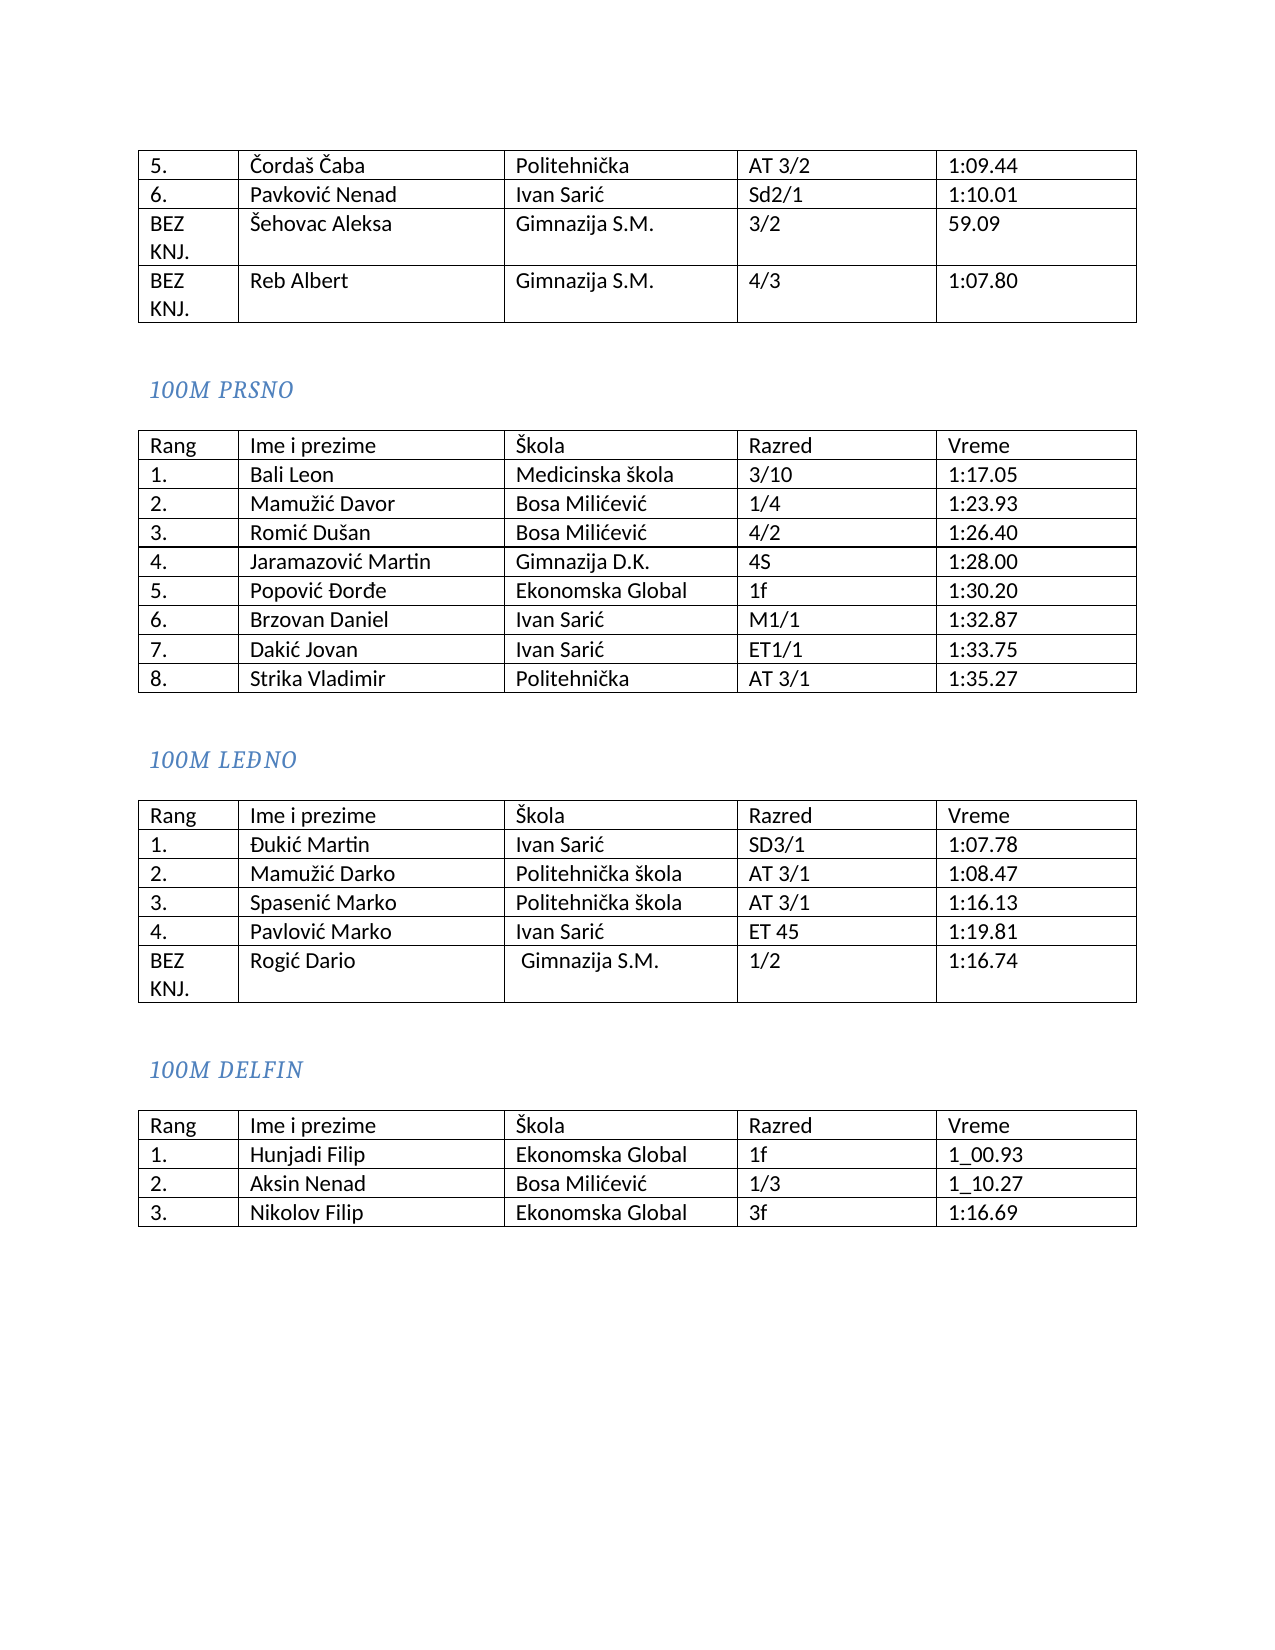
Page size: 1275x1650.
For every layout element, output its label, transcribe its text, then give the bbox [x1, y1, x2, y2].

table_cell 1. [139, 460, 238, 488]
table_cell 1:16.69 [937, 1198, 1136, 1226]
table_cell BEZ KNJ. [139, 266, 238, 322]
table_cell Mamužić Darko [239, 859, 504, 887]
table_cell 1f [738, 1140, 936, 1168]
table_cell Ivan Sarić [505, 830, 737, 858]
table_cell Ivan Sarić [505, 635, 737, 663]
table_cell 1/2 [738, 946, 936, 1002]
table_cell 3. [139, 1198, 238, 1226]
table_cell Romić Dušan [239, 519, 504, 546]
table_cell 8. [139, 664, 238, 692]
table_header Škola [505, 801, 737, 829]
table_cell 1:35.27 [937, 664, 1136, 692]
table_cell 4S [738, 548, 936, 576]
table_cell 1:10.01 [937, 180, 1136, 208]
table_cell Ekonomska Global [505, 1140, 737, 1168]
table_cell Gimnazija D.K. [505, 548, 737, 576]
table_header Škola [505, 431, 737, 459]
table_header Razred [738, 431, 936, 459]
table_cell Medicinska škola [505, 460, 737, 488]
table_cell AT 3/1 [738, 888, 936, 916]
table_cell 1. [139, 1140, 238, 1168]
table_cell 6. [139, 180, 238, 208]
table_cell 3f [738, 1198, 936, 1226]
table_cell 5. [139, 151, 238, 179]
table_cell Gimnazija S.M. [505, 946, 737, 1002]
table_cell 1:23.93 [937, 489, 1136, 517]
table_cell Šehovac Aleksa [239, 209, 504, 265]
table_cell 1:17.05 [937, 460, 1136, 488]
table_cell AT 3/2 [738, 151, 936, 179]
table_cell 1/4 [738, 489, 936, 517]
table_header Vreme [937, 801, 1136, 829]
table_cell Ekonomska Global [505, 1198, 737, 1226]
table_header Ime i prezime [239, 801, 504, 829]
table_cell Dakić Jovan [239, 635, 504, 663]
table_cell 3/10 [738, 460, 936, 488]
table_cell SD3/1 [738, 830, 936, 858]
table_header Rang [139, 1111, 238, 1139]
table_header Vreme [937, 1111, 1136, 1139]
table_cell 4. [139, 548, 238, 576]
table_cell BEZ KNJ. [139, 946, 238, 1002]
table_cell Nikolov Filip [239, 1198, 504, 1226]
table_cell 3. [139, 519, 238, 546]
table_cell 1:30.20 [937, 577, 1136, 604]
table_cell Brzovan Daniel [239, 606, 504, 634]
table_cell Ivan Sarić [505, 606, 737, 634]
table_cell Reb Albert [239, 266, 504, 322]
subtitle 100M DELFIN [150, 1056, 1125, 1085]
table_cell Pavlović Marko [239, 917, 504, 945]
table_cell AT 3/1 [738, 859, 936, 887]
table_cell Gimnazija S.M. [505, 266, 737, 322]
table_cell AT 3/1 [738, 664, 936, 692]
table_cell 2. [139, 1169, 238, 1197]
table_header Vreme [937, 431, 1136, 459]
table_cell 5. [139, 577, 238, 604]
table_cell 1:08.47 [937, 859, 1136, 887]
table_cell Bosa Milićević [505, 1169, 737, 1197]
table_header Ime i prezime [239, 431, 504, 459]
table_cell Jaramazović Martin [239, 548, 504, 576]
table_cell Bosa Milićević [505, 489, 737, 517]
table_header Razred [738, 1111, 936, 1139]
table_cell Aksin Nenad [239, 1169, 504, 1197]
table_cell Gimnazija S.M. [505, 209, 737, 265]
table_cell 1/3 [738, 1169, 936, 1197]
table_cell 1:16.74 [937, 946, 1136, 1002]
table_cell 3. [139, 888, 238, 916]
table_cell 1f [738, 577, 936, 604]
table_cell Bali Leon [239, 460, 504, 488]
table_cell Politehnička škola [505, 888, 737, 916]
table_cell 1:19.81 [937, 917, 1136, 945]
table_cell Bosa Milićević [505, 519, 737, 546]
table_cell Hunjadi Filip [239, 1140, 504, 1168]
table_cell 59.09 [937, 209, 1136, 265]
table_cell 1:33.75 [937, 635, 1136, 663]
table_cell 1:16.13 [937, 888, 1136, 916]
table_cell Popović Đorđe [239, 577, 504, 604]
table_cell M1/1 [738, 606, 936, 634]
table_cell Strika Vladimir [239, 664, 504, 692]
table_cell 6. [139, 606, 238, 634]
table_header Rang [139, 431, 238, 459]
table_cell 2. [139, 489, 238, 517]
table_cell ET1/1 [738, 635, 936, 663]
table_cell Politehnička [505, 151, 737, 179]
table_cell 1:07.80 [937, 266, 1136, 322]
table_cell Đukić Martin [239, 830, 504, 858]
table_cell 1_00.93 [937, 1140, 1136, 1168]
table_cell Pavković Nenad [239, 180, 504, 208]
table_cell Mamužić Davor [239, 489, 504, 517]
table_cell Politehnička [505, 664, 737, 692]
table_cell 3/2 [738, 209, 936, 265]
table_cell Ekonomska Global [505, 577, 737, 604]
table_cell Ivan Sarić [505, 917, 737, 945]
table_cell 1:32.87 [937, 606, 1136, 634]
table_cell 4/2 [738, 519, 936, 546]
table_header Škola [505, 1111, 737, 1139]
table_cell BEZ KNJ. [139, 209, 238, 265]
table_cell 1_10.27 [937, 1169, 1136, 1197]
table_cell 1:26.40 [937, 519, 1136, 546]
table_header Rang [139, 801, 238, 829]
table_cell 1:09.44 [937, 151, 1136, 179]
table_cell Ivan Sarić [505, 180, 737, 208]
table_cell 1. [139, 830, 238, 858]
table_cell 4. [139, 917, 238, 945]
table_cell ET 45 [738, 917, 936, 945]
table_cell 7. [139, 635, 238, 663]
table_cell Sd2/1 [738, 180, 936, 208]
subtitle 100M PRSNO [150, 376, 1125, 405]
table_cell 4/3 [738, 266, 936, 322]
table_cell Čordaš Čaba [239, 151, 504, 179]
table_cell Politehnička škola [505, 859, 737, 887]
table_cell Spasenić Marko [239, 888, 504, 916]
table_header Razred [738, 801, 936, 829]
table_cell 1:28.00 [937, 548, 1136, 576]
table_cell 1:07.78 [937, 830, 1136, 858]
table_header Ime i prezime [239, 1111, 504, 1139]
table_cell Rogić Dario [239, 946, 504, 1002]
subtitle 100M LEĐNO [150, 746, 1125, 774]
table_cell 2. [139, 859, 238, 887]
